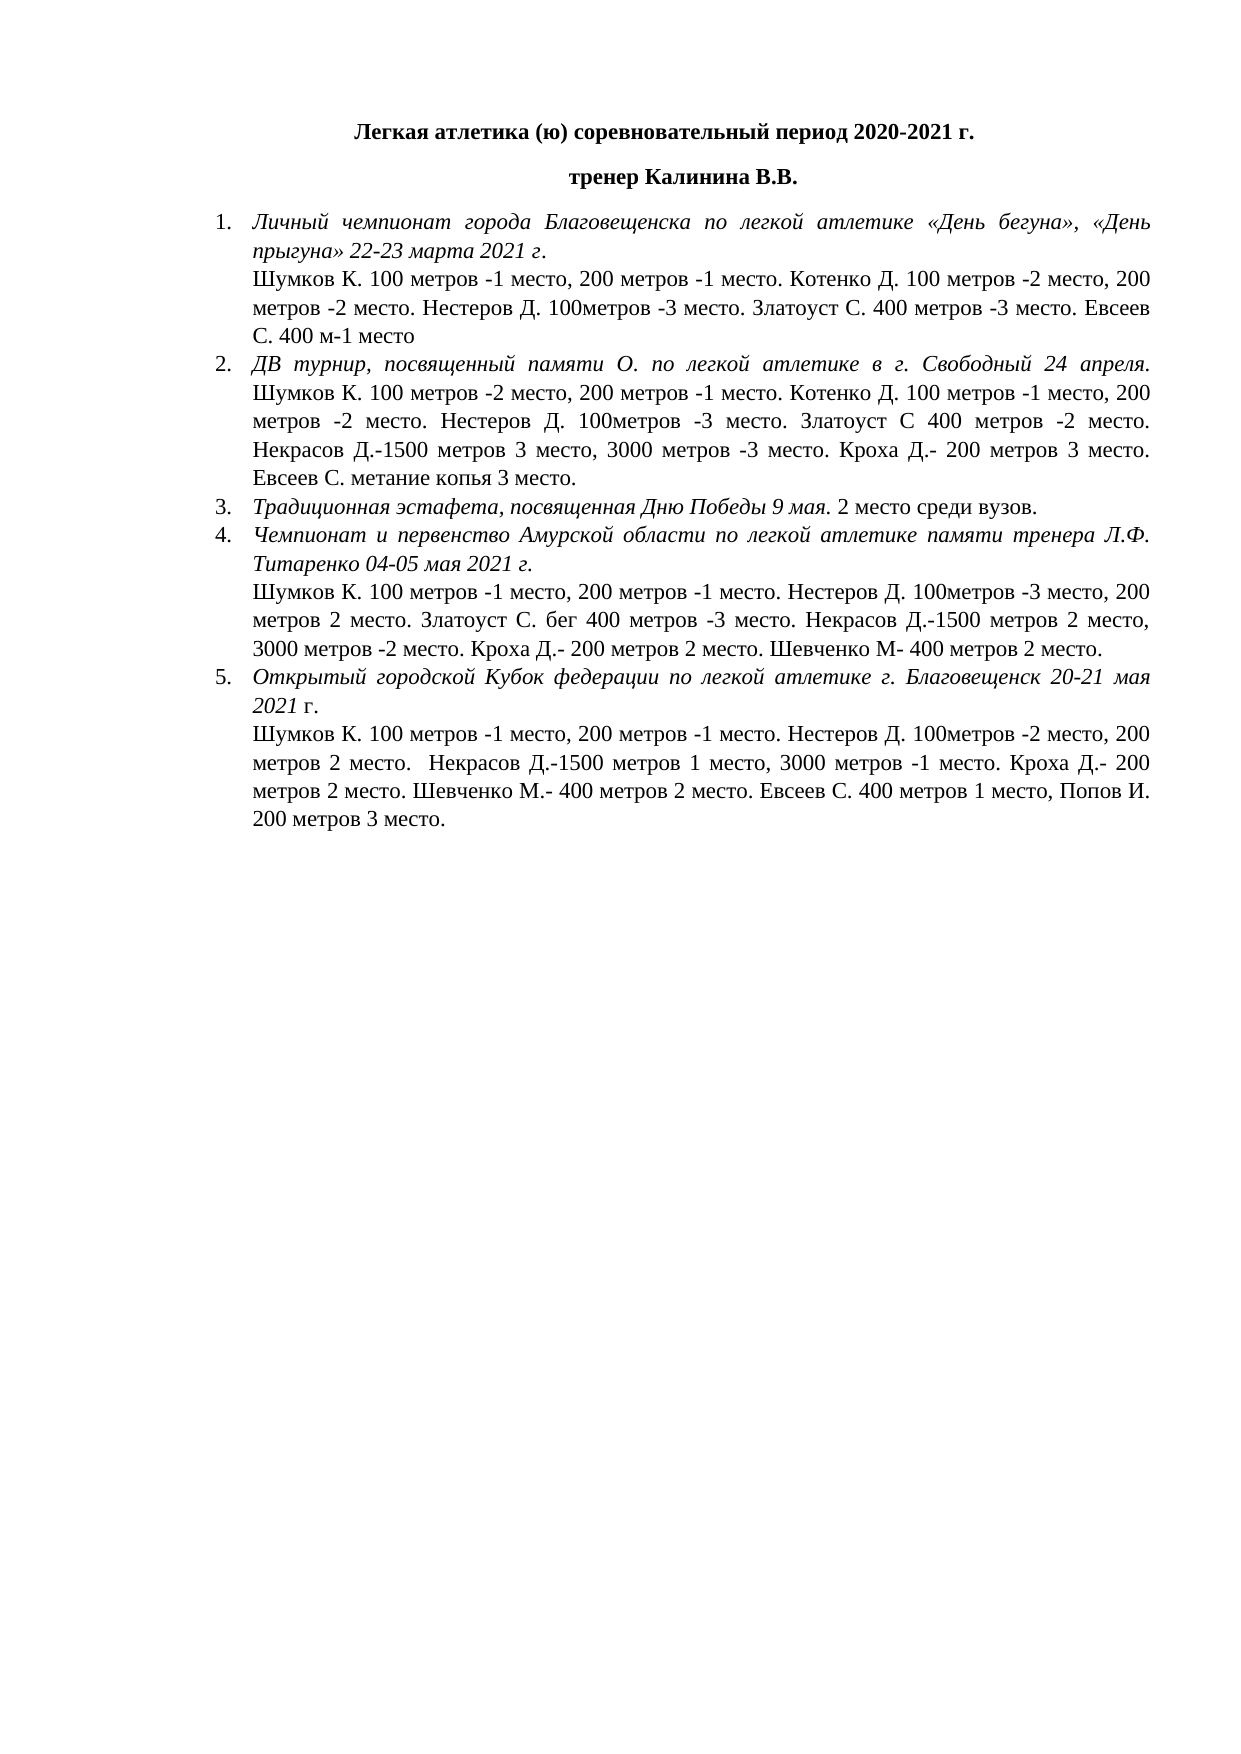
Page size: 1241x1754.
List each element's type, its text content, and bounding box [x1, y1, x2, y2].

text Легкая атлетика (ю) соревновательный период 2020-2021 г. [177, 118, 1152, 144]
list Открытый городской Кубок федерации по легкой атлетике г. Благовещенск 20-21 мая 2021 г. [215, 663, 1152, 718]
list Шумков К. 100 метров -1 место, 200 метров -1 место. Нестеров Д. 100метров -2 место, 200 метров 2 место. Некрасов Д.-1500 метров 1 место, 3000 метров -1 место. Кроха Д.- 200 метров 2 место. Шевченко М.- 400 метров 2 место. Евсеев С. 400 метров 1 место, Попов И. 200 метров 3 место. [252, 720, 1152, 832]
list Традиционная эстафета, посвященная Дню Победы 9 мая. 2 место среди вузов. [215, 493, 1152, 519]
list Шумков К. 100 метров -1 место, 200 метров -1 место. Нестеров Д. 100метров -3 место, 200 метров 2 место. Златоуст С. бег 400 метров -3 место. Некрасов Д.-1500 метров 2 место, 3000 метров -2 место. Кроха Д.- 200 метров 2 место. Шевченко М- 400 метров 2 место. [252, 578, 1152, 661]
text тренер Калинина В.В. [215, 163, 1152, 189]
list Личный чемпионат города Благовещенска по легкой атлетике «День бегуна», «День прыгуна» 22-23 марта 2021 г. [215, 208, 1152, 263]
list ДВ турнир, посвященный памяти О. по легкой атлетике в г. Свободный 24 апреля. Шумков К. 100 метров -2 место, 200 метров -1 место. Котенко Д. 100 метров -1 место, 200 метров -2 место. Нестеров Д. 100метров -3 место. Златоуст С 400 метров -2 место. Некрасов Д.-1500 метров 3 место, 3000 метров -3 место. Кроха Д.- 200 метров 3 место. Евсеев С. метание копья 3 место. [215, 351, 1152, 491]
list Чемпионат и первенство Амурской области по легкой атлетике памяти тренера Л.Ф. Титаренко 04-05 мая 2021 г. [215, 521, 1152, 576]
list Шумков К. 100 метров -1 место, 200 метров -1 место. Котенко Д. 100 метров -2 место, 200 метров -2 место. Нестеров Д. 100метров -3 место. Златоуст С. 400 метров -3 место. Евсеев С. 400 м-1 место [252, 265, 1152, 348]
